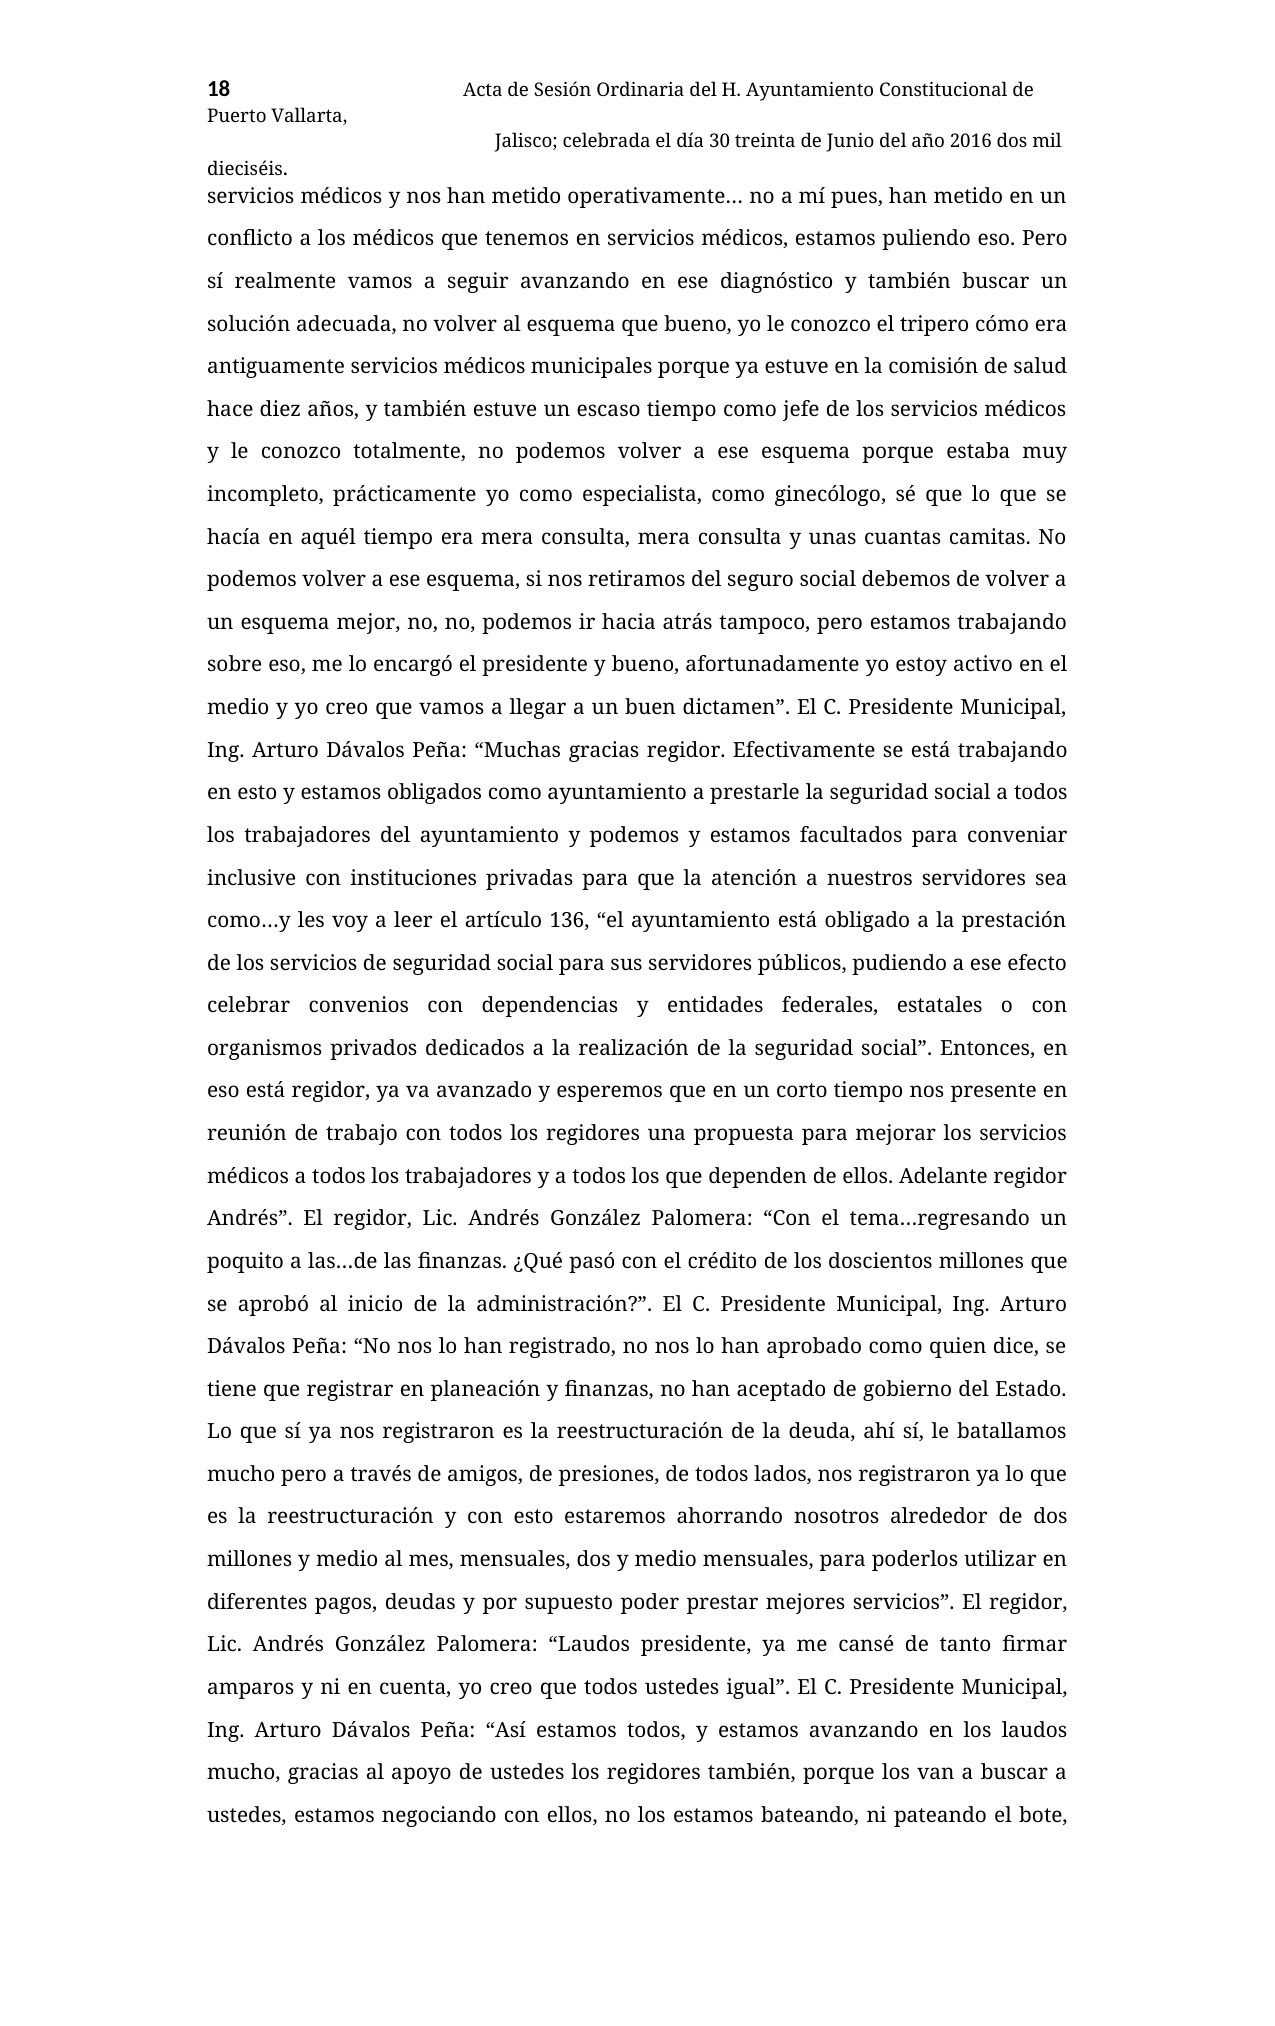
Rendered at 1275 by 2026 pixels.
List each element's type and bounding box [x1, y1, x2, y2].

text [207, 181, 1068, 1828]
